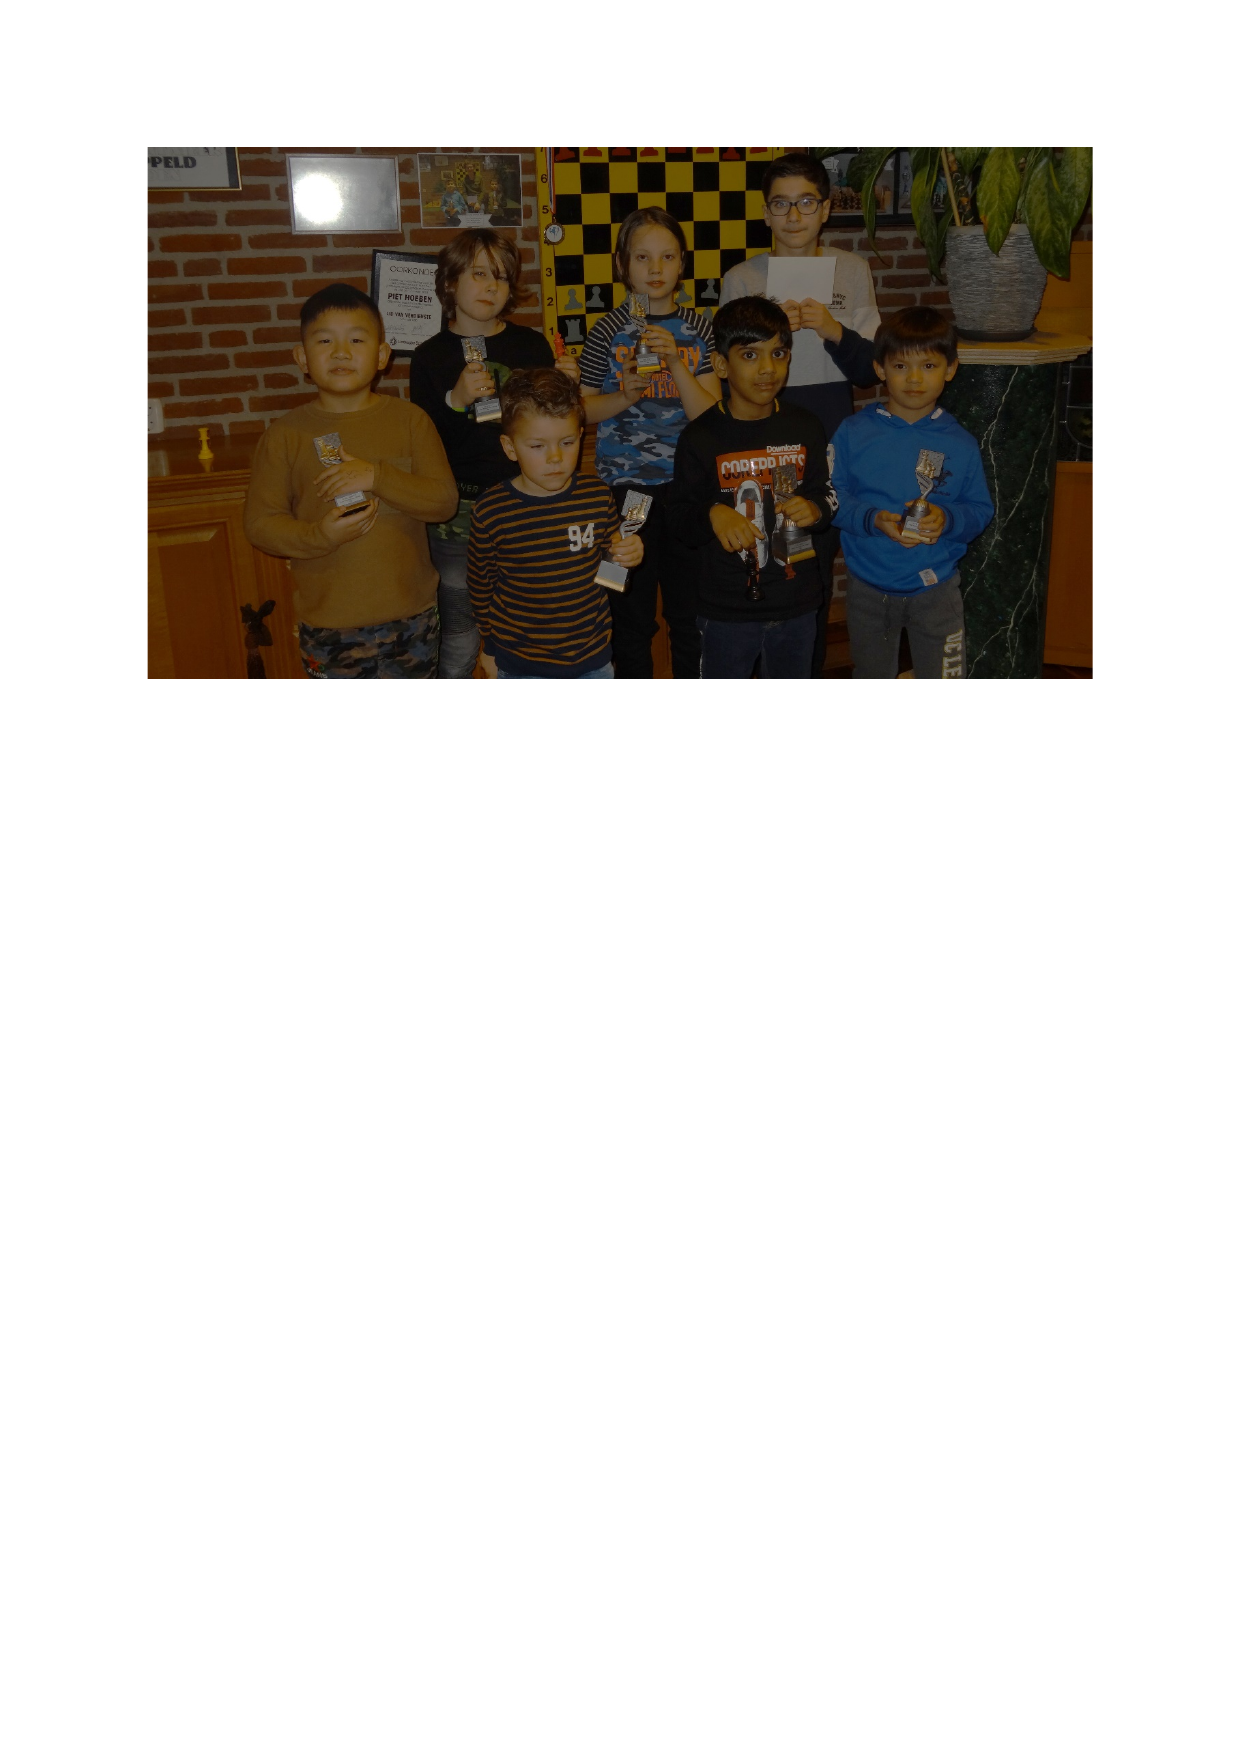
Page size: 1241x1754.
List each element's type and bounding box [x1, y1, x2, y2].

picture [147, 147, 1093, 679]
